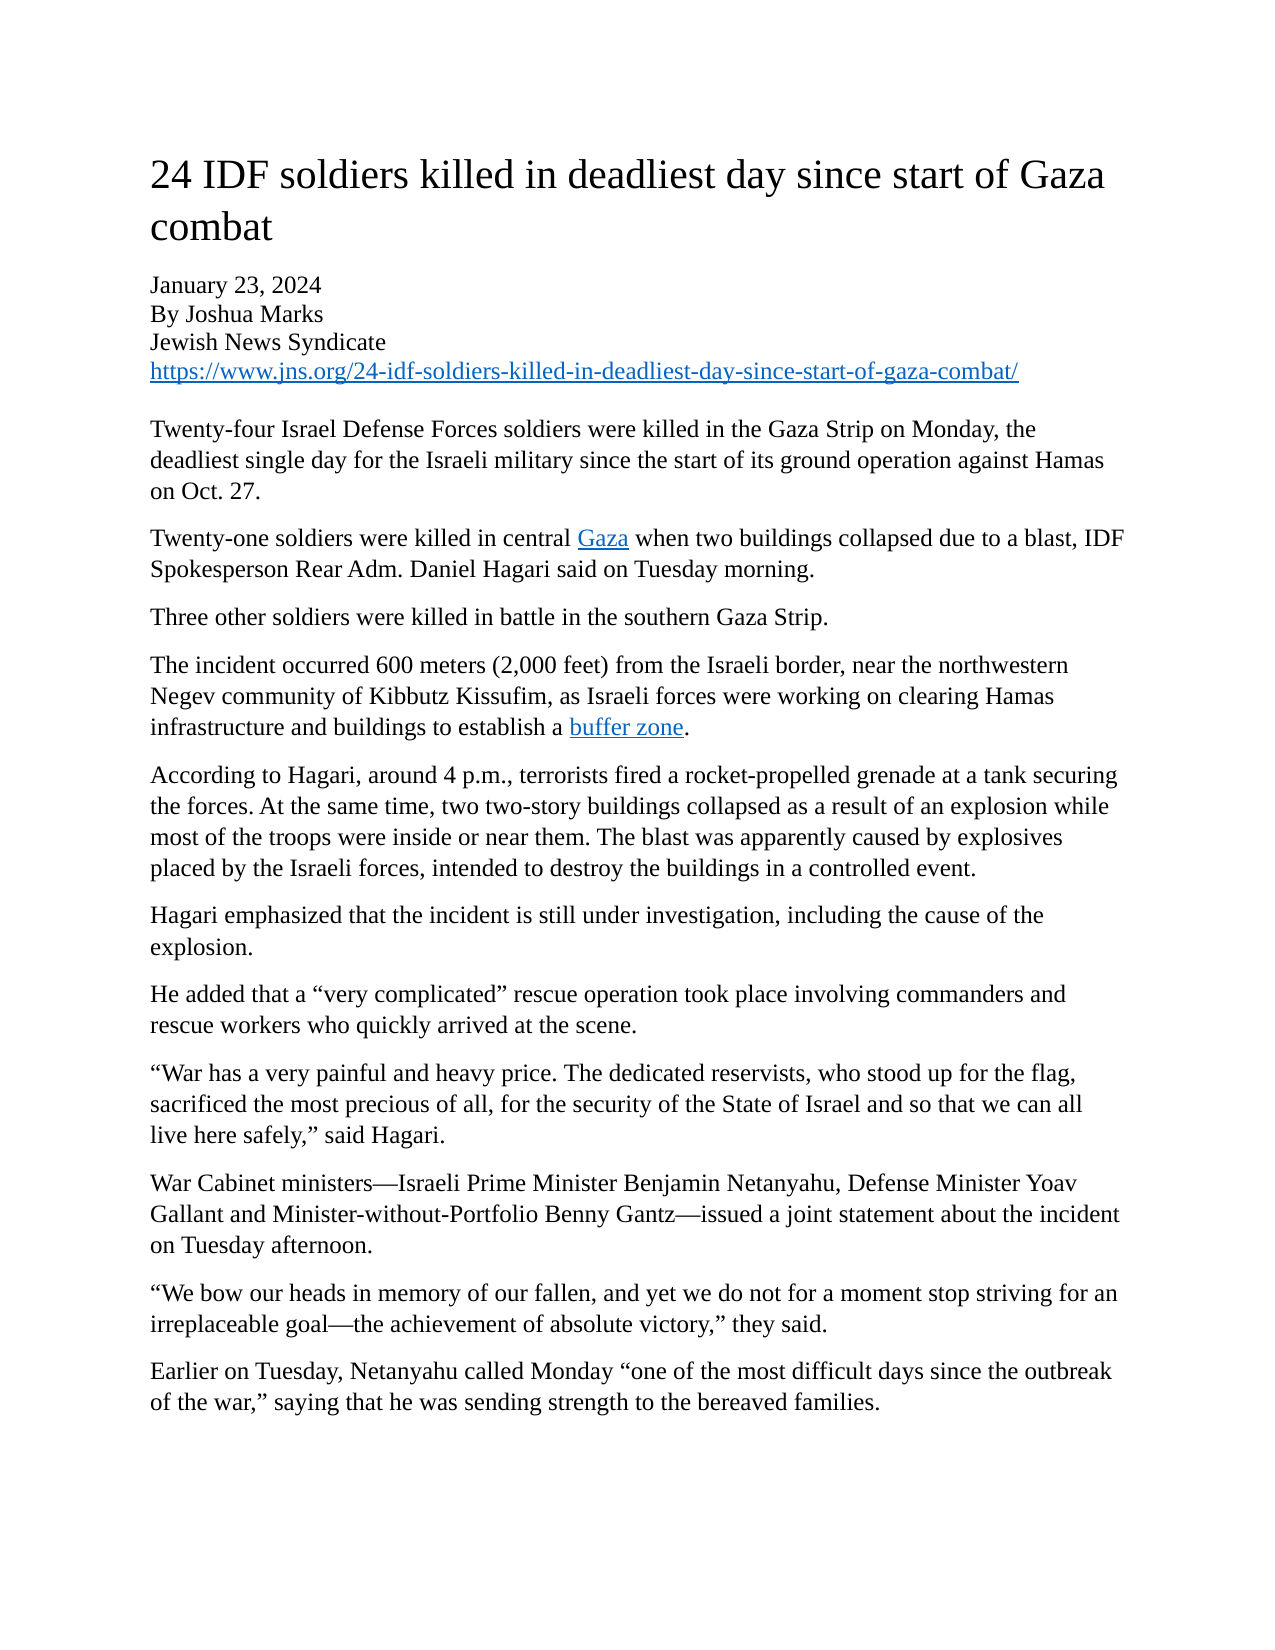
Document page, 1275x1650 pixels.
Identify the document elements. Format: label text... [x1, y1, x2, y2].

text January 23, 2024 [150, 270, 1125, 299]
text He added that a “very complicated” rescue operation took place involving commanders and rescue workers who quickly arrived at the scene. [150, 979, 1125, 1039]
text War Cabinet ministers—Israeli Prime Minister Benjamin Netanyahu, Defense Minister Yoav Gallant and Minister-without-Portfolio Benny Gantz—issued a joint statement about the incident on Tuesday afternoon. [150, 1168, 1125, 1259]
text “War has a very painful and heavy price. The dedicated reservists, who stood up for the flag, sacrificed the most precious of all, for the security of the State of Israel and so that we can all live here safely,” said Hagari. [150, 1058, 1125, 1149]
text Jewish News Syndicate [150, 327, 1125, 356]
text Twenty-one soldiers were killed in central Gaza when two buildings collapsed due to a blast, IDF Spokesperson Rear Adm. Daniel Hagari said on Tuesday morning. [150, 523, 1125, 583]
text https://www.jns.org/24-idf-soldiers-killed-in-deadliest-day-since-start-of-gaza-combat/ [150, 356, 1125, 385]
text Earlier on Tuesday, Netanyahu called Monday “one of the most difficult days since the outbreak of the war,” saying that he was sending strength to the bereaved families. [150, 1356, 1125, 1416]
text The incident occurred 600 meters (2,000 feet) from the Israeli border, near the northwestern Negev community of Kibbutz Kissufim, as Israeli forces were working on clearing Hamas infrastructure and buildings to establish a buffer zone. [150, 650, 1125, 741]
text Hagari emphasized that the incident is still under investigation, including the cause of the explosion. [150, 901, 1125, 960]
text 24 IDF soldiers killed in deadliest day since start of Gaza combat [150, 150, 1125, 249]
text “We bow our heads in memory of our fallen, and yet we do not for a moment stop striving for an irreplaceable goal—the achievement of absolute victory,” they said. [150, 1278, 1125, 1337]
text According to Hagari, around 4 p.m., terrorists fired a rocket-propelled grenade at a tank securing the forces. At the same time, two two-story buildings collapsed as a result of an explosion while most of the troops were inside or near them. The blast was apparently caused by explosives placed by the Israeli forces, intended to destroy the buildings in a controlled event. [150, 760, 1125, 882]
text Three other soldiers were killed in battle in the southern Gaza Strip. [150, 602, 1125, 631]
text By Joshua Marks [150, 299, 1125, 327]
text Twenty-four Israel Defense Forces soldiers were killed in the Gaza Strip on Monday, the deadliest single day for the Israeli military since the start of its ground operation against Hamas on Oct. 27. [150, 414, 1125, 504]
